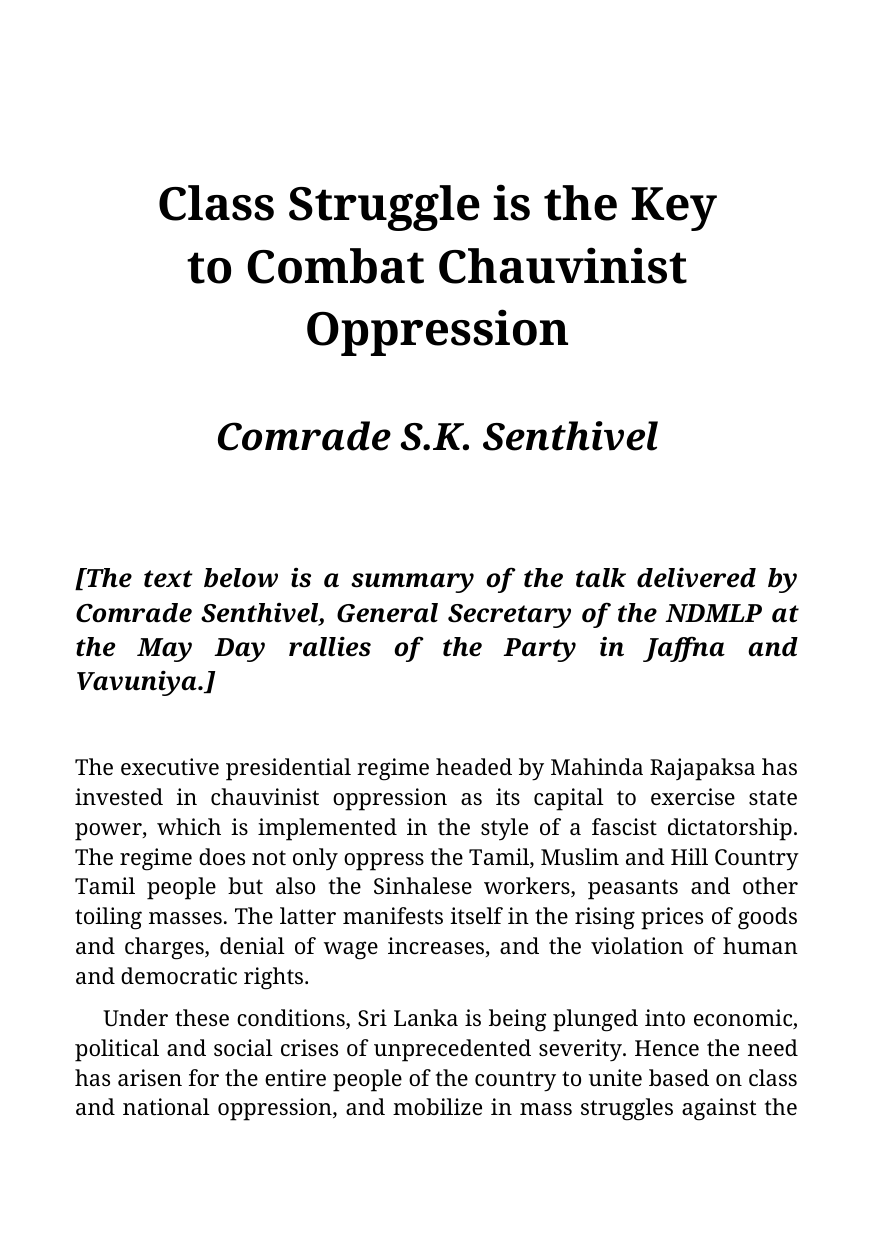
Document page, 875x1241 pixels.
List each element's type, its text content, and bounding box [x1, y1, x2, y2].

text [75, 1003, 799, 1122]
text Comrade S.K. Senthivel [75, 410, 799, 461]
text The executive presidential regime headed by Mahinda Rajapaksa has invested in chauvinist oppression as its capital to exercise state power, which is implemented in the style of a fascist dictatorship. The regime does not only oppress the Tamil, Muslim and Hill Country Tamil people but also the Sinhalese workers, peasants and other toiling masses. The latter manifests itself in the rising prices of goods and charges, denial of wage increases, and the violation of human and democratic rights. [75, 752, 799, 991]
text [The text below is a summary of the talk delivered by Comrade Senthivel, General Secretary of the NDMLP at the May Day rallies of the Party in Jaffna and Vavuniya.] [75, 561, 799, 697]
text Class Struggle is the Key [75, 172, 799, 234]
text to Combat Chauvinist Oppression [75, 234, 799, 359]
